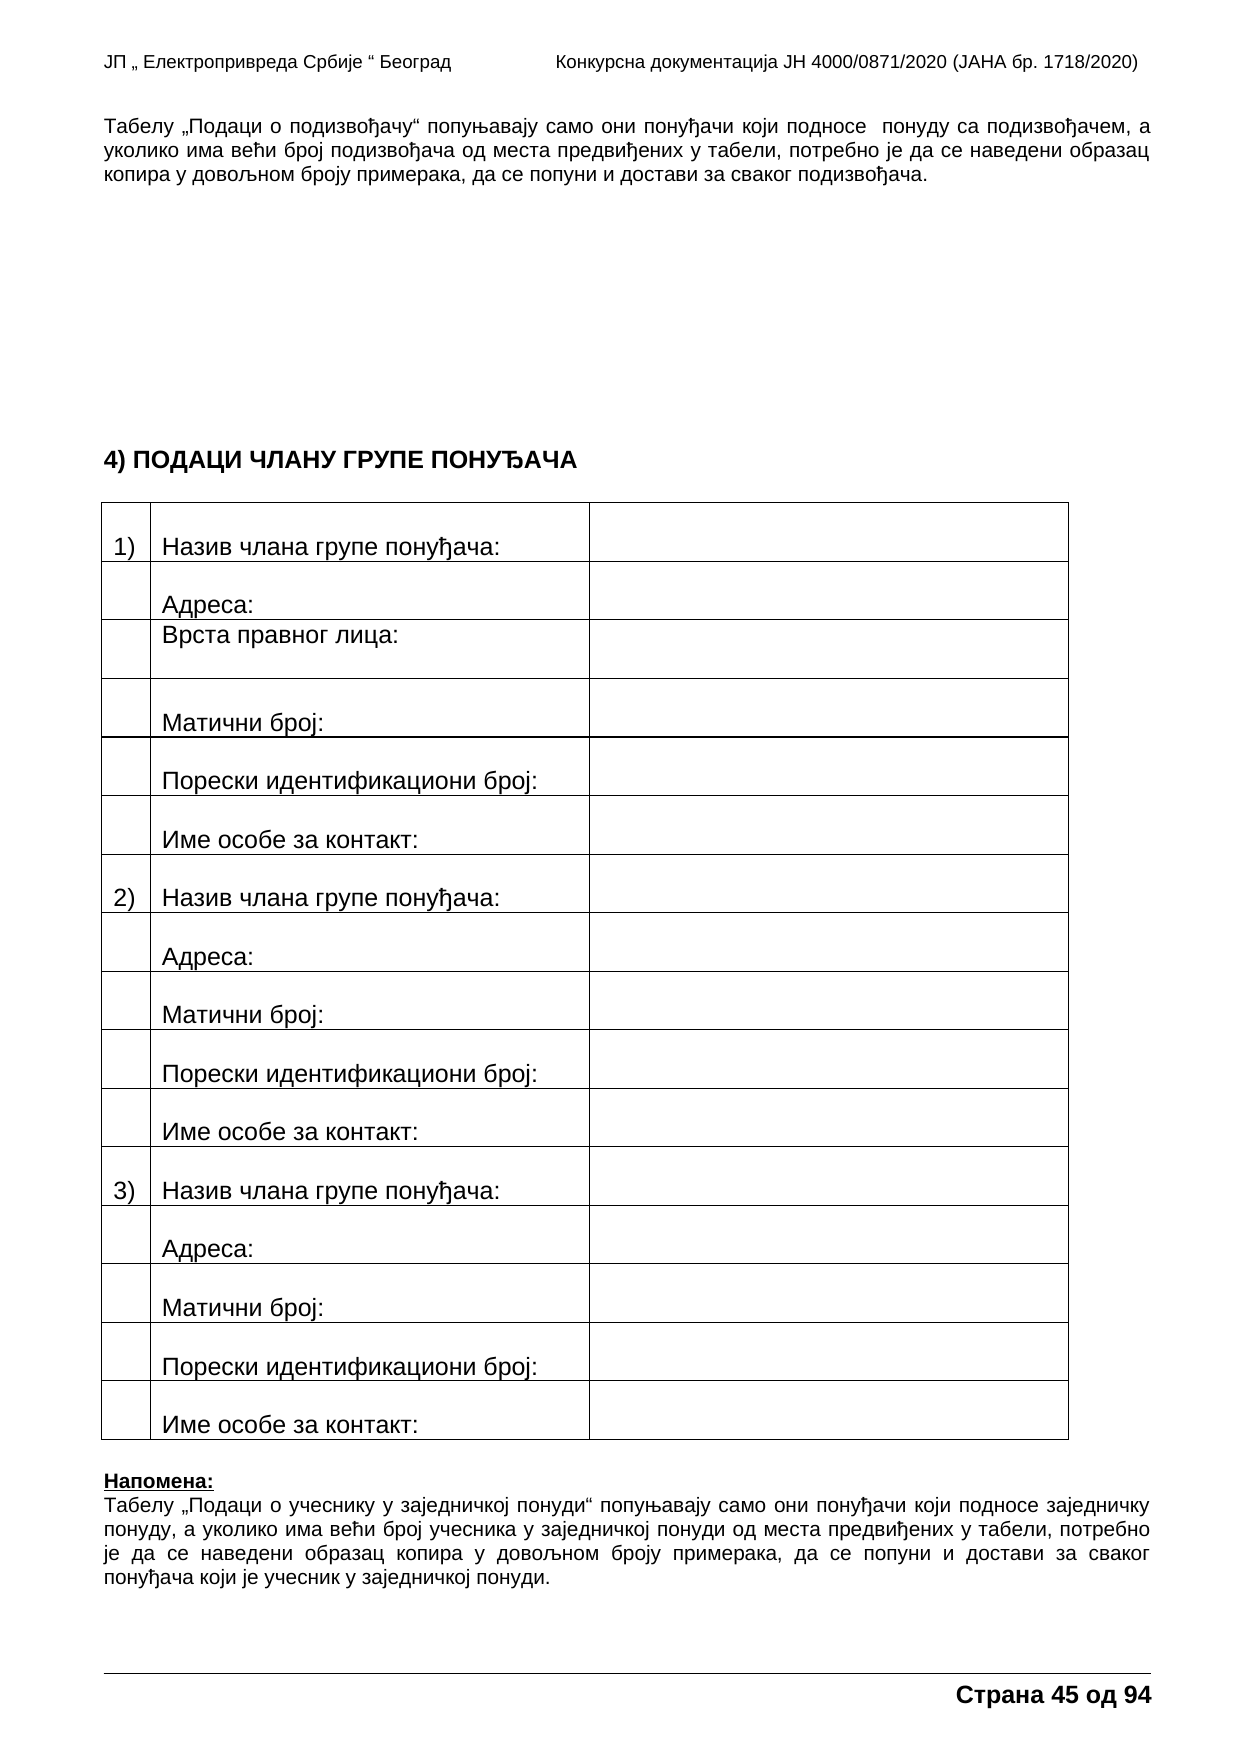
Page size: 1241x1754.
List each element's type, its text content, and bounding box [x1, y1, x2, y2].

table_cell [590, 972, 1068, 1029]
table_cell [590, 796, 1068, 853]
table_cell [102, 679, 150, 736]
table_cell [590, 1381, 1068, 1439]
text Табелу „Подаци о подизвођачу“ попуњавају само они понуђачи који подносе понуду са подизвођачем, а уколико има већи број подизвођача од места предвиђених у табели, потребно је да се наведени образац копира у довољном броју примерака, да се попуни и достави за сваког подизвођача. [103, 114, 1151, 186]
table_cell [102, 1206, 150, 1263]
table_cell Порески идентификациони број: [151, 1030, 589, 1088]
table_cell Назив члана групе понуђача: [151, 855, 589, 912]
table_header Назив члана групе понуђача: [151, 503, 589, 561]
table_cell [102, 972, 150, 1029]
table_cell [102, 796, 150, 853]
table_cell [590, 1089, 1068, 1146]
table_cell [590, 562, 1068, 619]
table_cell [102, 1381, 150, 1439]
table_cell Матични број: [151, 679, 589, 736]
table_cell [102, 1264, 150, 1322]
table_header 1) [102, 503, 150, 561]
table_cell Адреса: [151, 562, 589, 619]
table_cell Име особе за контакт: [151, 796, 589, 853]
text Табелу „Подаци о учеснику у заједничкој понуди“ попуњавају само они понуђачи који подносе заједничку понуду, а уколико има већи број учесника у заједничкој понуди од места предвиђених у табели, потребно је да се наведени образац копира у довољном броју примерака, да се попуни и достави за сваког понуђача који је учесник у заједничкој понуди. [103, 1493, 1151, 1588]
table_cell Назив члана групе понуђача: [151, 1147, 589, 1205]
table_cell Врста правног лица: [151, 620, 589, 678]
table_cell [590, 1147, 1068, 1205]
table_cell 2) [102, 855, 150, 912]
table_cell [102, 738, 150, 795]
table_cell 3) [102, 1147, 150, 1205]
table_cell Адреса: [151, 913, 589, 971]
table_cell [590, 1264, 1068, 1322]
text Напомена: [103, 1469, 1151, 1493]
table_cell [590, 1323, 1068, 1380]
text 4) ПОДАЦИ ЧЛАНУ ГРУПЕ ПОНУЂАЧА [103, 445, 1151, 473]
table_cell Порески идентификациони број: [151, 738, 589, 795]
table_cell [590, 855, 1068, 912]
table_cell [590, 1206, 1068, 1263]
table_cell [102, 562, 150, 619]
table_cell [102, 1323, 150, 1380]
table_cell Адреса: [151, 1206, 589, 1263]
table_cell [590, 679, 1068, 736]
table_cell [102, 1030, 150, 1088]
table_cell [102, 620, 150, 678]
table_cell [102, 913, 150, 971]
table_header [590, 503, 1068, 561]
table_cell [590, 913, 1068, 971]
table_cell [590, 620, 1068, 678]
table_cell Матични број: [151, 972, 589, 1029]
table_cell [590, 1030, 1068, 1088]
table_cell Име особе за контакт: [151, 1089, 589, 1146]
table_cell [590, 738, 1068, 795]
table_cell Име особе за контакт: [151, 1381, 589, 1439]
table_cell Матични број: [151, 1264, 589, 1322]
table_cell [102, 1089, 150, 1146]
table_cell Порески идентификациони број: [151, 1323, 589, 1380]
